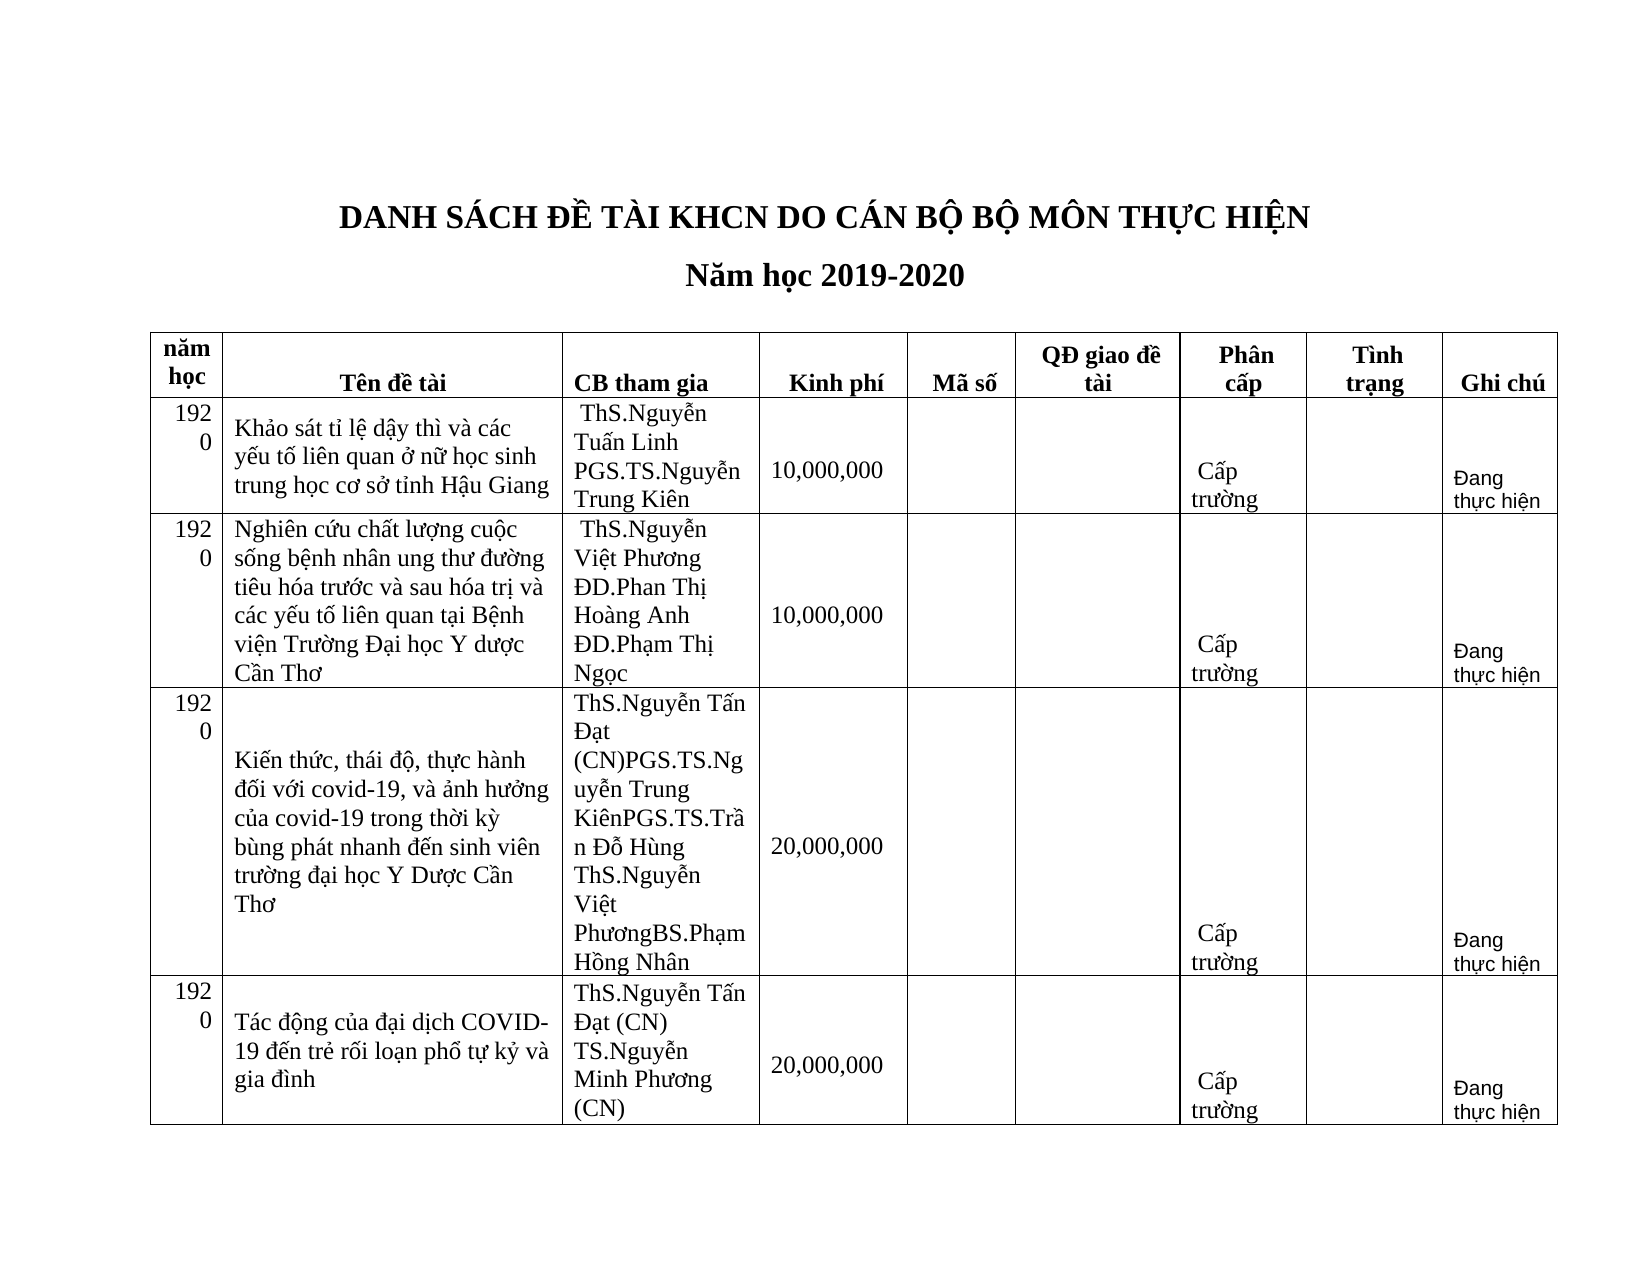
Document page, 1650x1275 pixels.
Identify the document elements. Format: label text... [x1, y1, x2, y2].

table_cell Kiến thức, thái độ, thực hành đối với covid-19, và ảnh hưởng của covid-19 trong thời kỳ bùng phát nhanh đến sinh viên trường đại học Y Dược Cần Thơ [223, 688, 562, 975]
table_cell 1920 [151, 514, 222, 687]
table_cell Đang thực hiện [1443, 514, 1557, 687]
table_cell [1016, 976, 1179, 1124]
table_cell 1920 [151, 688, 222, 975]
table_cell [908, 976, 1015, 1124]
table_header CB tham gia [563, 333, 759, 397]
table_cell Khảo sát tỉ lệ dậy thì và các yếu tố liên quan ở nữ học sinh trung học cơ sở tỉnh Hậu Giang [223, 398, 562, 513]
table_cell ThS.Nguyễn Việt Phương ĐD.Phan Thị Hoàng Anh ĐD.Phạm Thị Ngọc [563, 514, 759, 687]
table_header Mã số [908, 333, 1015, 397]
table_header Tình trạng [1307, 333, 1442, 397]
text Năm học 2019-2020 [150, 255, 1500, 293]
table_cell 10,000,000 [760, 514, 907, 687]
table_cell 20,000,000 [760, 976, 907, 1124]
table_cell [1307, 688, 1442, 975]
table_header QĐ giao đề tài [1016, 333, 1179, 397]
table_cell ThS.Nguyễn Tuấn Linh PGS.TS.Nguyễn Trung Kiên [563, 398, 759, 513]
table_cell [1307, 398, 1442, 513]
table_cell Đang thực hiện [1443, 398, 1557, 513]
table_cell [1307, 976, 1442, 1124]
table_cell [223, 976, 562, 1124]
table_cell ThS.Nguyễn Tấn Đạt (CN)PGS.TS.Nguyễn Trung KiênPGS.TS.Trần Đỗ Hùng ThS.Nguyễn Việt PhươngBS.Phạm Hồng Nhân [563, 688, 759, 975]
table_cell Đang thực hiện [1443, 976, 1557, 1124]
table_cell Cấp trường [1181, 514, 1306, 687]
table_cell Cấp trường [1181, 976, 1306, 1124]
table_cell [908, 514, 1015, 687]
table_cell Cấp trường [1181, 398, 1306, 513]
table_cell Cấp trường [1181, 688, 1306, 975]
table_cell 1920 [151, 398, 222, 513]
text DANH SÁCH ĐỀ TÀI KHCN DO CÁN BỘ BỘ MÔN THỰC HIỆN [150, 197, 1500, 235]
table_cell Đang thực hiện [1443, 688, 1557, 975]
table_cell [908, 688, 1015, 975]
table_header Kinh phí [760, 333, 907, 397]
table_cell [1016, 688, 1179, 975]
table_cell 10,000,000 [760, 398, 907, 513]
table_cell [1016, 398, 1179, 513]
table_header năm học [151, 333, 222, 397]
table_header Ghi chú [1443, 333, 1557, 397]
table_header Phân cấp [1181, 333, 1306, 397]
table_cell [1016, 514, 1179, 687]
table_header Tên đề tài [223, 333, 562, 397]
table_cell 1920 [151, 976, 222, 1124]
table_cell [1307, 514, 1442, 687]
table_cell Nghiên cứu chất lượng cuộc sống bệnh nhân ung thư đường tiêu hóa trước và sau hóa trị và các yếu tố liên quan tại Bệnh viện Trường Đại học Y dược Cần Thơ [223, 514, 562, 687]
table_cell 20,000,000 [760, 688, 907, 975]
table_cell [563, 976, 759, 1124]
table_cell [908, 398, 1015, 513]
